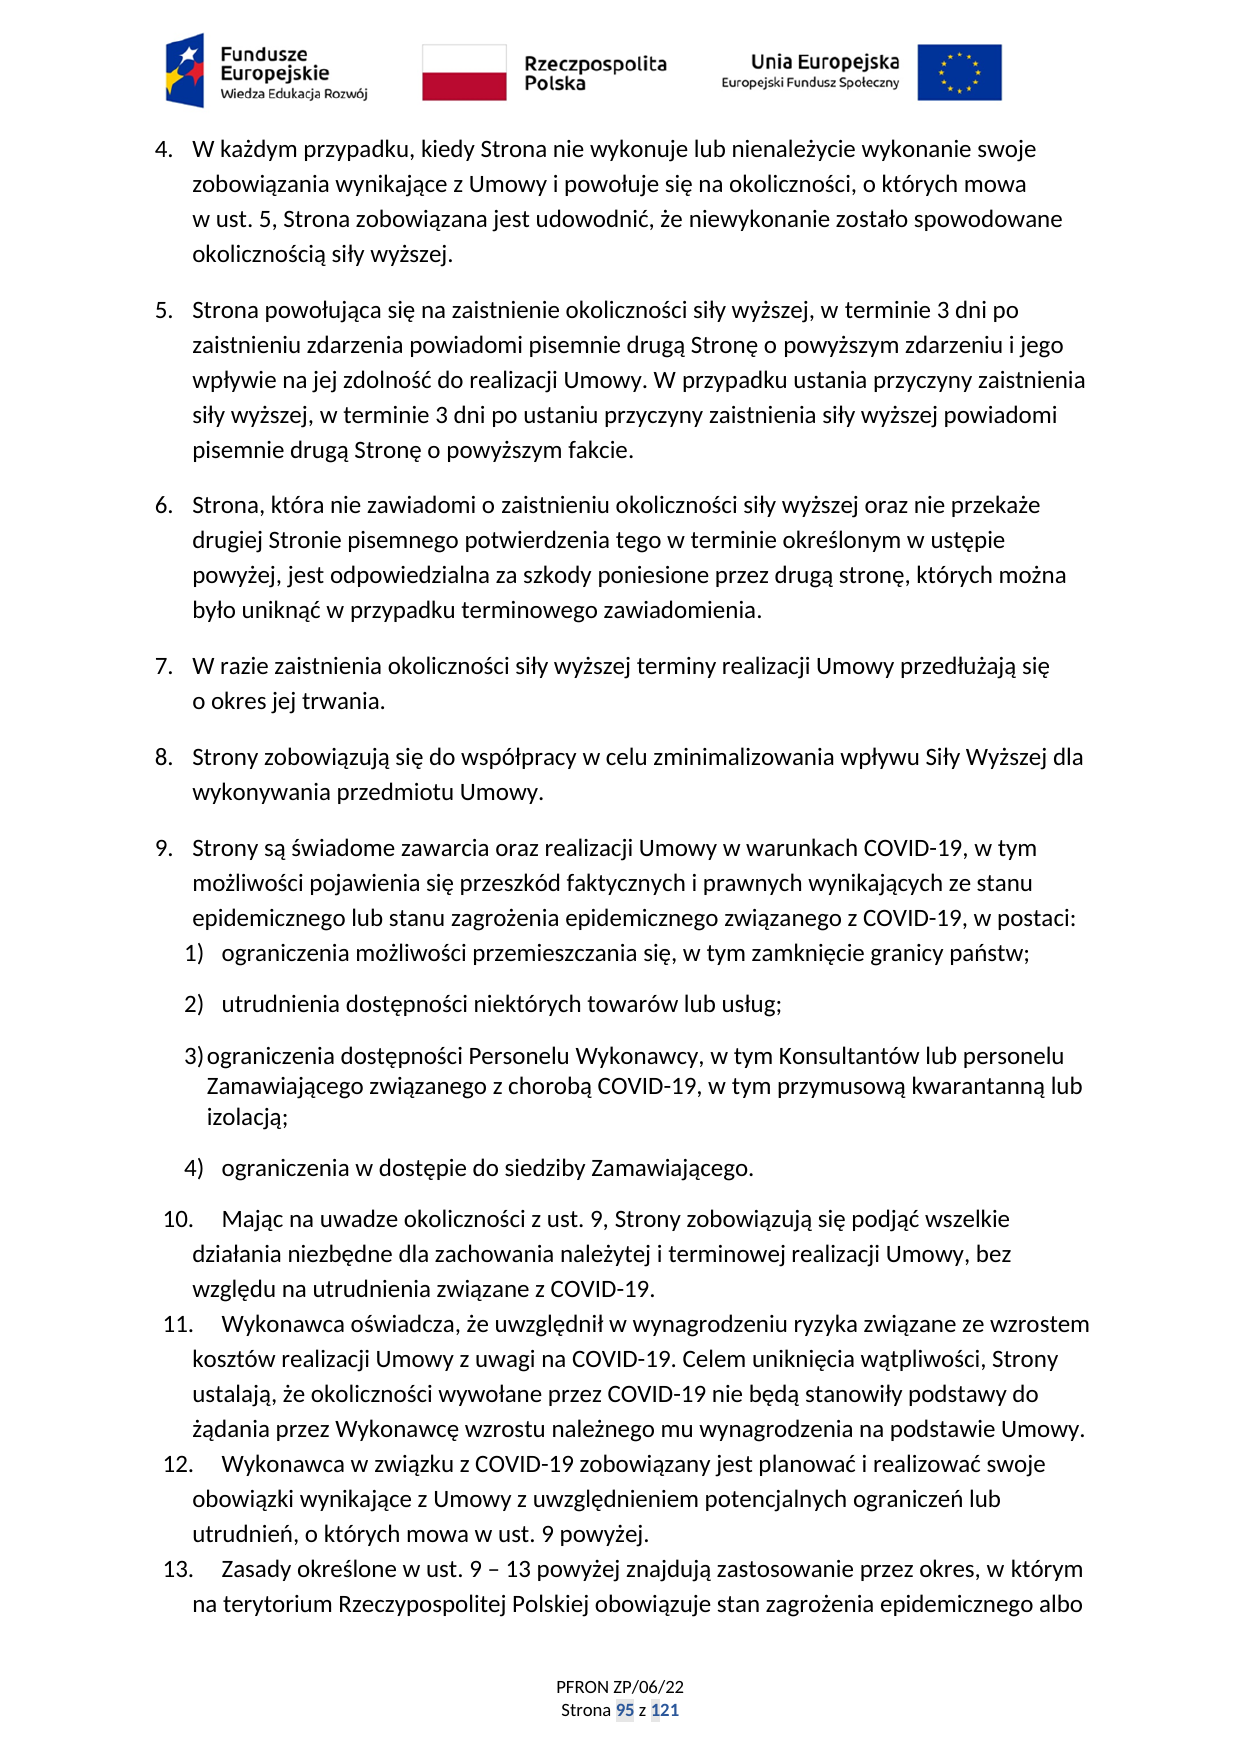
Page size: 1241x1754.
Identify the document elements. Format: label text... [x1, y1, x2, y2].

list Mając na uwadze okoliczności z ust. 9, Strony zobowiązują się podjąć wszelkie działania niezbędne dla zachowania należytej i terminowej realizacji Umowy, bez względu na utrudnienia związane z COVID-19. [162, 1203, 1093, 1304]
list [162, 1553, 1093, 1619]
text 4) ograniczenia w dostępie do siedziby Zamawiającego. [184, 1152, 1093, 1183]
list Strony zobowiązują się do współpracy w celu zminimalizowania wpływu Siły Wyższej dla wykonywania przedmiotu Umowy. [154, 741, 1093, 807]
list Strona powołująca się na zaistnienie okoliczności siły wyższej, w terminie 3 dni po zaistnieniu zdarzenia powiadomi pisemnie drugą Stronę o powyższym zdarzeniu i jego wpływie na jej zdolność do realizacji Umowy. W przypadku ustania przyczyny zaistnienia siły wyższej, w terminie 3 dni po ustaniu przyczyny zaistnienia siły wyższej powiadomi pisemnie drugą Stronę o powyższym fakcie. [154, 294, 1093, 464]
list Wykonawca oświadcza, że uwzględnił w wynagrodzeniu ryzyka związane ze wzrostem kosztów realizacji Umowy z uwagi na COVID-19. Celem uniknięcia wątpliwości, Strony ustalają, że okoliczności wywołane przez COVID-19 nie będą stanowiły podstawy do żądania przez Wykonawcę wzrostu należnego mu wynagrodzenia na podstawie Umowy. [162, 1308, 1093, 1444]
list W każdym przypadku, kiedy Strona nie wykonuje lub nienależycie wykonanie swoje zobowiązania wynikające z Umowy i powołuje się na okoliczności, o których mowa w ust. 5, Strona zobowiązana jest udowodnić, że niewykonanie zostało spowodowane okolicznością siły wyższej. [154, 133, 1093, 268]
list W razie zaistnienia okoliczności siły wyższej terminy realizacji Umowy przedłużają się o okres jej trwania. [154, 650, 1093, 716]
picture [147, 14, 1020, 126]
list Wykonawca w związku z COVID-19 zobowiązany jest planować i realizować swoje obowiązki wynikające z Umowy z uwzględnieniem potencjalnych ograniczeń lub utrudnień, o których mowa w ust. 9 powyżej. [162, 1448, 1093, 1549]
text 1) ograniczenia możliwości przemieszczania się, w tym zamknięcie granicy państw; [184, 937, 1093, 968]
text 3) ograniczenia dostępności Personelu Wykonawcy, w tym Konsultantów lub personelu Zamawiającego związanego z chorobą COVID-19, w tym przymusową kwarantanną lub izolacją; [184, 1040, 1093, 1131]
list Strony są świadome zawarcia oraz realizacji Umowy w warunkach COVID-19, w tym możliwości pojawienia się przeszkód faktycznych i prawnych wynikających ze stanu epidemicznego lub stanu zagrożenia epidemicznego związanego z COVID-19, w postaci: [154, 832, 1093, 933]
list Strona, która nie zawiadomi o zaistnieniu okoliczności siły wyższej oraz nie przekaże drugiej Stronie pisemnego potwierdzenia tego w terminie określonym w ustępie powyżej, jest odpowiedzialna za szkody poniesione przez drugą stronę, których można było uniknąć w przypadku terminowego zawiadomienia. [154, 489, 1093, 625]
text 2) utrudnienia dostępności niektórych towarów lub usług; [184, 988, 1093, 1019]
